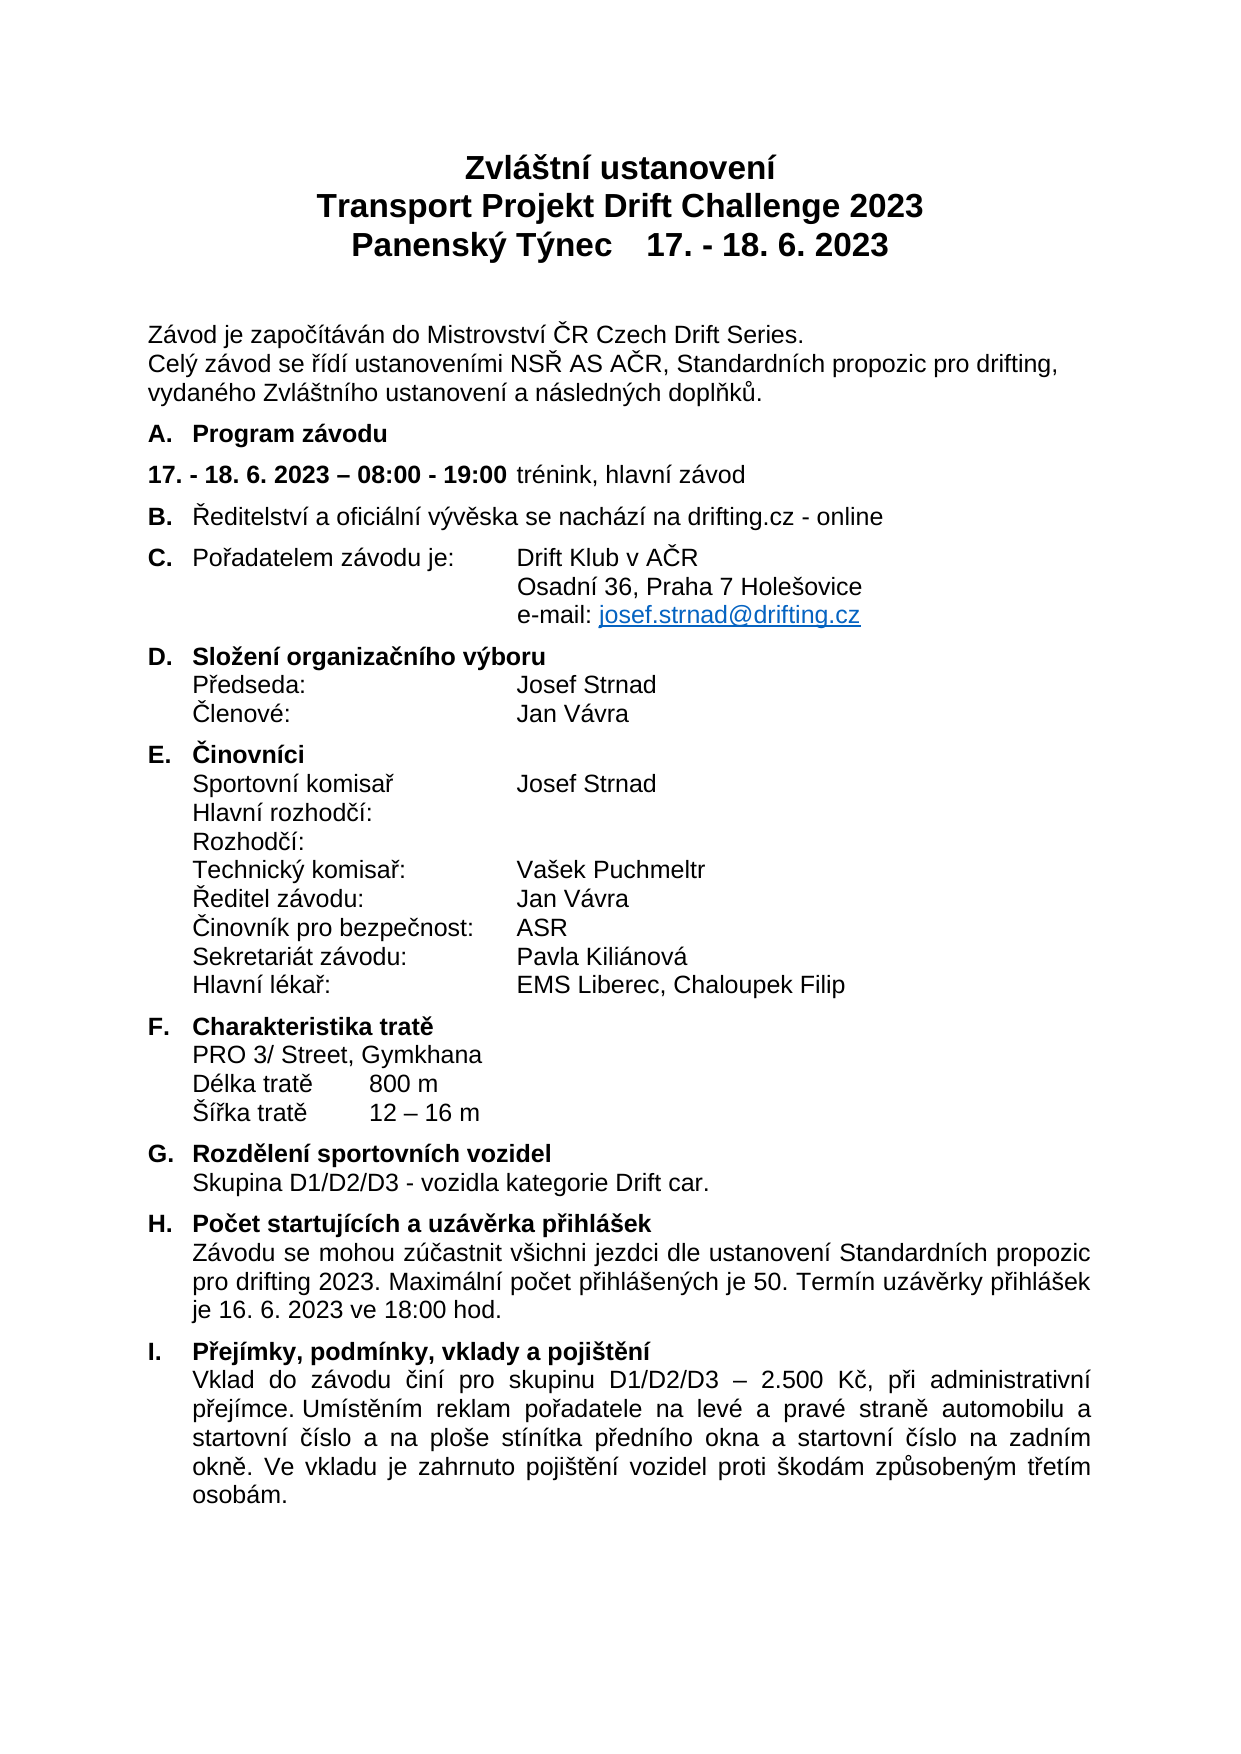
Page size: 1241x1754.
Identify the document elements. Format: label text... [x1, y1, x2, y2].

text 17. - 18. 6. 2023 – 08:00 - 19:00 trénink, hlavní závod [148, 461, 1092, 489]
text Technický komisař: Vašek Puchmeltr [192, 856, 1092, 884]
text Sportovní komisař Josef Strnad [192, 769, 1092, 798]
text A. Program závodu [148, 419, 1092, 448]
text C. Pořadatelem závodu je: Drift Klub v AČR [148, 543, 1092, 572]
text Sekretariát závodu: Pavla Kiliánová Hlavní lékař: EMS Liberec, Chaloupek Filip [192, 942, 1092, 999]
text Osadní 36, Praha 7 Holešovice [192, 572, 1092, 601]
text B. Ředitelství a oficiální vývěska se nachází na drifting.cz - online [148, 502, 1092, 531]
text Rozhodčí: [192, 827, 1092, 856]
text Skupina D1/D2/D3 - vozidla kategorie Drift car. [192, 1168, 1092, 1197]
text D. Složení organizačního výboru [148, 642, 1092, 671]
text Transport Projekt Drift Challenge 2023 [148, 186, 1092, 224]
text Závod je započítáván do Mistrovství ČR Czech Drift Series. [148, 321, 1092, 349]
text Panenský Týnec 17. - 18. 6. 2023 [148, 224, 1092, 263]
text Délka tratě 800 m [192, 1069, 1092, 1098]
text Vklad do závodu činí pro skupinu D1/D2/D3 – 2.500 Kč, při administrativní přejímce. Umístěním reklam pořadatele na levé a pravé straně automobilu a startovní číslo a na ploše stínítka předního okna a startovní číslo na zadním okně. Ve vkladu je zahrnuto pojištění vozidel proti škodám způsobeným třetím osobám. [192, 1366, 1092, 1509]
text PRO 3/ Street, Gymkhana [192, 1041, 1092, 1069]
text Ředitel závodu: Jan Vávra Činovník pro bezpečnost: ASR [192, 884, 1092, 942]
text e-mail: josef.strnad@drifting.cz [192, 601, 1092, 629]
text Závodu se mohou zúčastnit všichni jezdci dle ustanovení Standardních propozic pro drifting 2023. Maximální počet přihlášených je 50. Termín uzávěrky přihlášek je 16. 6. 2023 ve 18:00 hod. [192, 1238, 1092, 1324]
text Členové: Jan Vávra [192, 699, 1092, 728]
text F. Charakteristika tratě [148, 1012, 1092, 1041]
text Předseda: Josef Strnad [192, 671, 1092, 699]
text G. Rozdělení sportovních vozidel [148, 1139, 1092, 1168]
text Zvláštní ustanovení [148, 148, 1092, 186]
text Celý závod se řídí ustanoveními NSŘ AS AČR, Standardních propozic pro drifting, vydaného Zvláštního ustanovení a následných doplňků. [148, 349, 1092, 407]
text Šířka tratě 12 – 16 m [192, 1098, 1092, 1127]
text H. Počet startujících a uzávěrka přihlášek [148, 1209, 1092, 1238]
text Hlavní rozhodčí: [192, 798, 1092, 827]
text E. Činovníci [148, 741, 1092, 769]
text I. Přejímky, podmínky, vklady a pojištění [148, 1337, 1092, 1366]
